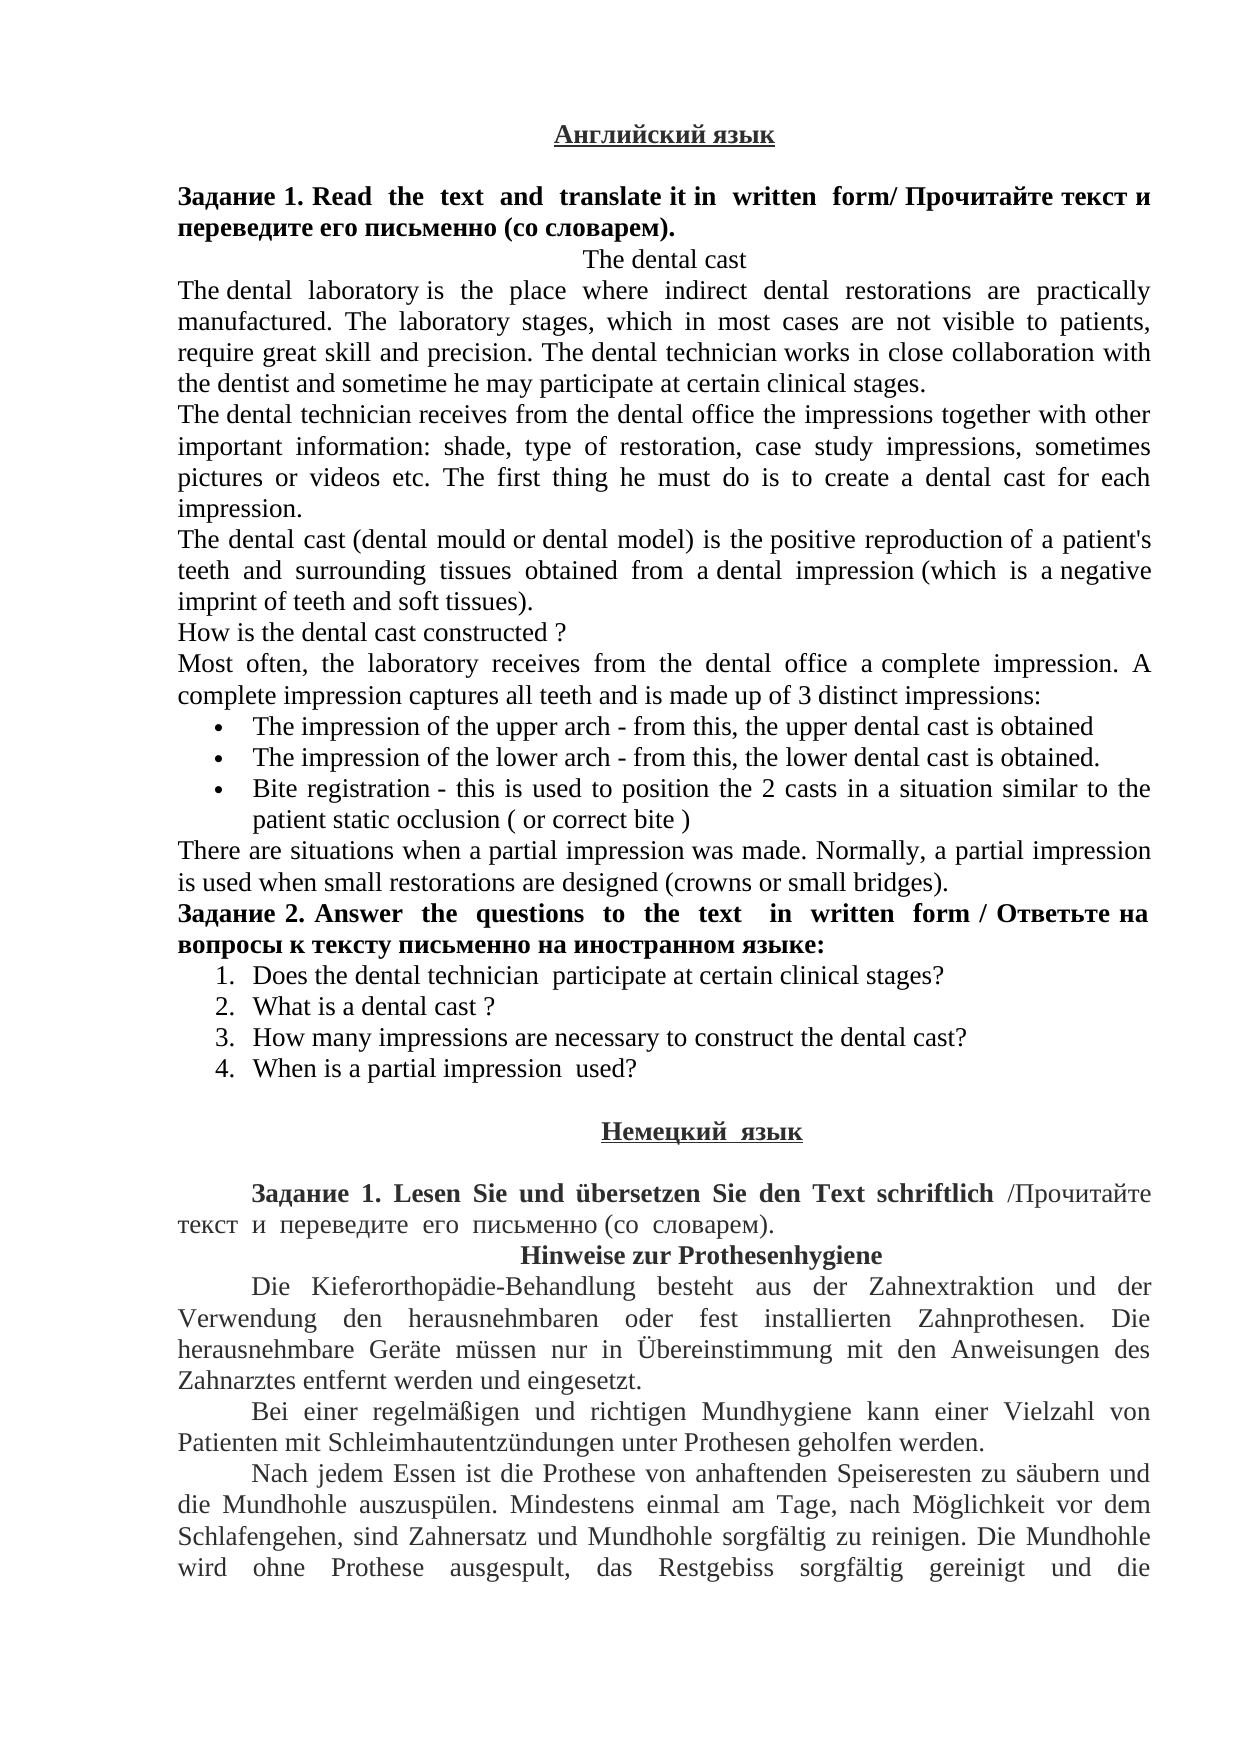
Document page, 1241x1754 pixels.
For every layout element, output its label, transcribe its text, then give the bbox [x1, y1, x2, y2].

text Задание 2. Answer the questions to the text in written form / Ответьте на вопросы к тексту письменно на иностранном языке: [177, 897, 1152, 959]
text Most often, the laboratory receives from the dental office a complete impression. A complete impression captures all teeth and is made up of 3 distinct impressions: [177, 648, 1152, 710]
text Немецкий язык [252, 1115, 1152, 1146]
list The impression of the lower arch - from this, the lower dental cast is obtained. [215, 741, 1152, 772]
list How many impressions are necessary to construct the dental cast? [215, 1021, 1152, 1052]
text Hinweise zur Prothesenhygiene [177, 1239, 1152, 1271]
text Задание 1. Read the text and translate it in written form/ Прочитайте текст и переведите его письменно (со словарем). [177, 180, 1152, 243]
text Die Kieferorthopädie-Behandlung besteht aus der Zahnextraktion und der Verwendung den herausnehmbaren oder fest installierten Zahnprothesen. Die herausnehmbare Geräte müssen nur in Übereinstimmung mit den Anweisungen des Zahnarztes entfernt werden und eingesetzt. [177, 1271, 1152, 1395]
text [177, 1457, 1152, 1582]
list When is a partial impression used? [215, 1052, 1152, 1084]
list Bite registration - this is used to position the 2 casts in a situation similar to the patient static occlusion ( or correct bite ) [215, 772, 1152, 834]
list What is a dental cast ? [215, 990, 1152, 1021]
text Английский язык [177, 118, 1152, 149]
text There are situations when a partial impression was made. Normally, a partial impression is used when small restorations are designed (crowns or small bridges). [177, 834, 1152, 897]
text Задание 1. Lesen Sie und übersetzen Sie den Text schriftlich /Прочитайте текст и переведите его письменно (со словарем). [177, 1177, 1152, 1239]
text The dental cast [177, 243, 1152, 274]
text Bei einer regelmäßigen und richtigen Mundhygiene kann einer Vielzahl von Patienten mit Schleimhautentzündungen unter Prothesen geholfen werden. [177, 1395, 1152, 1457]
text The dental cast (dental mould or dental model) is the positive reproduction of a patient's teeth and surrounding tissues obtained from a dental impression (which is a negative imprint of teeth and soft tissues). [177, 523, 1152, 616]
text The dental technician receives from the dental office the impressions together with other important information: shade, type of restoration, case study impressions, sometimes pictures or videos etc. The first thing he must do is to create a dental cast for each impression. [177, 398, 1152, 523]
list Does the dental technician participate at certain clinical stages? [215, 959, 1152, 990]
list The impression of the upper arch - from this, the upper dental cast is obtained [215, 710, 1152, 741]
text How is the dental cast constructed ? [177, 616, 1152, 648]
text The dental laboratory is the place where indirect dental restorations are practically manufactured. The laboratory stages, which in most cases are not visible to patients, require great skill and precision. The dental technician works in close collaboration with the dentist and sometime he may participate at certain clinical stages. [177, 274, 1152, 398]
